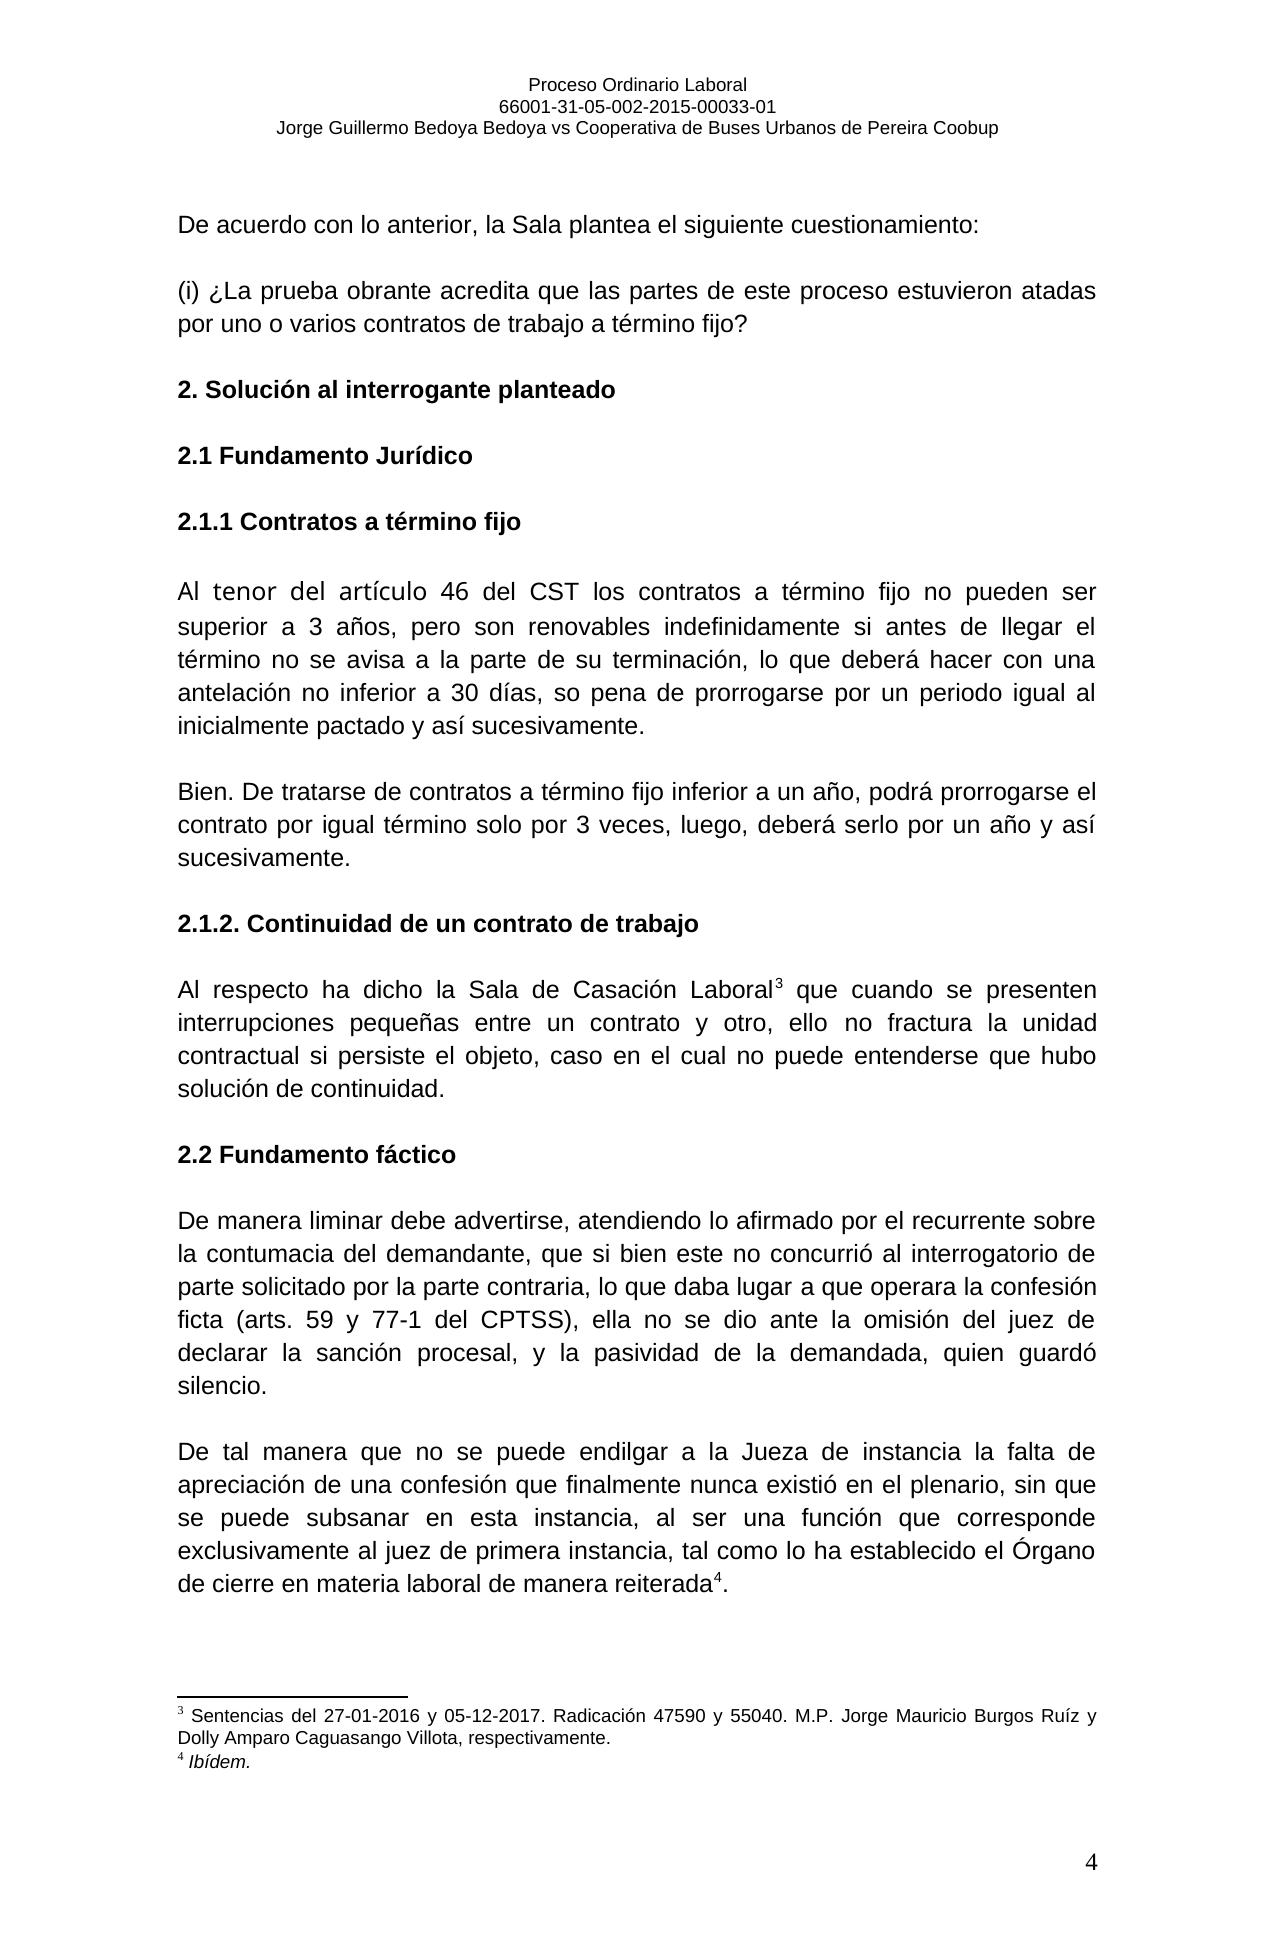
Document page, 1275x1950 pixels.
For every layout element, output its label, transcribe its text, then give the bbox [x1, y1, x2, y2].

text De tal manera que no se puede endilgar a la Jueza de instancia la falta de apreciación de una confesión que finalmente nunca existió en el plenario, sin que se puede subsanar en esta instancia, al ser una función que corresponde exclusivamente al juez de primera instancia, tal como lo ha establecido el Órgano de cierre en materia laboral de manera reiterada. [177, 1437, 1098, 1598]
text (i) ¿La prueba obrante acredita que las partes de este proceso estuvieron atadas por uno o varios contratos de trabajo a término fijo? [177, 276, 1098, 338]
text De acuerdo con lo anterior, la Sala plantea el siguiente cuestionamiento: [177, 210, 1098, 239]
text 2.2 Fundamento fáctico [177, 1140, 1098, 1169]
text Al respecto ha dicho la Sala de Casación Laboral que cuando se presenten interrupciones pequeñas entre un contrato y otro, ello no fractura la unidad contractual si persiste el objeto, caso en el cual no puede entenderse que hubo solución de continuidad. [177, 975, 1098, 1103]
text 2.1.1 Contratos a término fijo [177, 507, 1098, 536]
text 2. Solución al interrogante planteado [177, 375, 1098, 404]
text Al tenor del artículo 46 del CST los contratos a término fijo no pueden ser superior a 3 años, pero son renovables indefinidamente si antes de llegar el término no se avisa a la parte de su terminación, lo que deberá hacer con una antelación no inferior a 30 días, so pena de prorrogarse por un periodo igual al inicialmente pactado y así sucesivamente. [177, 573, 1098, 739]
text 2.1.2. Continuidad de un contrato de trabajo [177, 909, 1098, 938]
text 2.1 Fundamento Jurídico [177, 441, 1098, 470]
text De manera liminar debe advertirse, atendiendo lo afirmado por el recurrente sobre la contumacia del demandante, que si bien este no concurrió al interrogatorio de parte solicitado por la parte contraria, lo que daba lugar a que operara la confesión ficta (arts. 59 y 77-1 del CPTSS), ella no se dio ante la omisión del juez de declarar la sanción procesal, y la pasividad de la demandada, quien guardó silencio. [177, 1206, 1098, 1400]
text Bien. De tratarse de contratos a término fijo inferior a un año, podrá prorrogarse el contrato por igual término solo por 3 veces, luego, deberá serlo por un año y así sucesivamente. [177, 777, 1098, 872]
